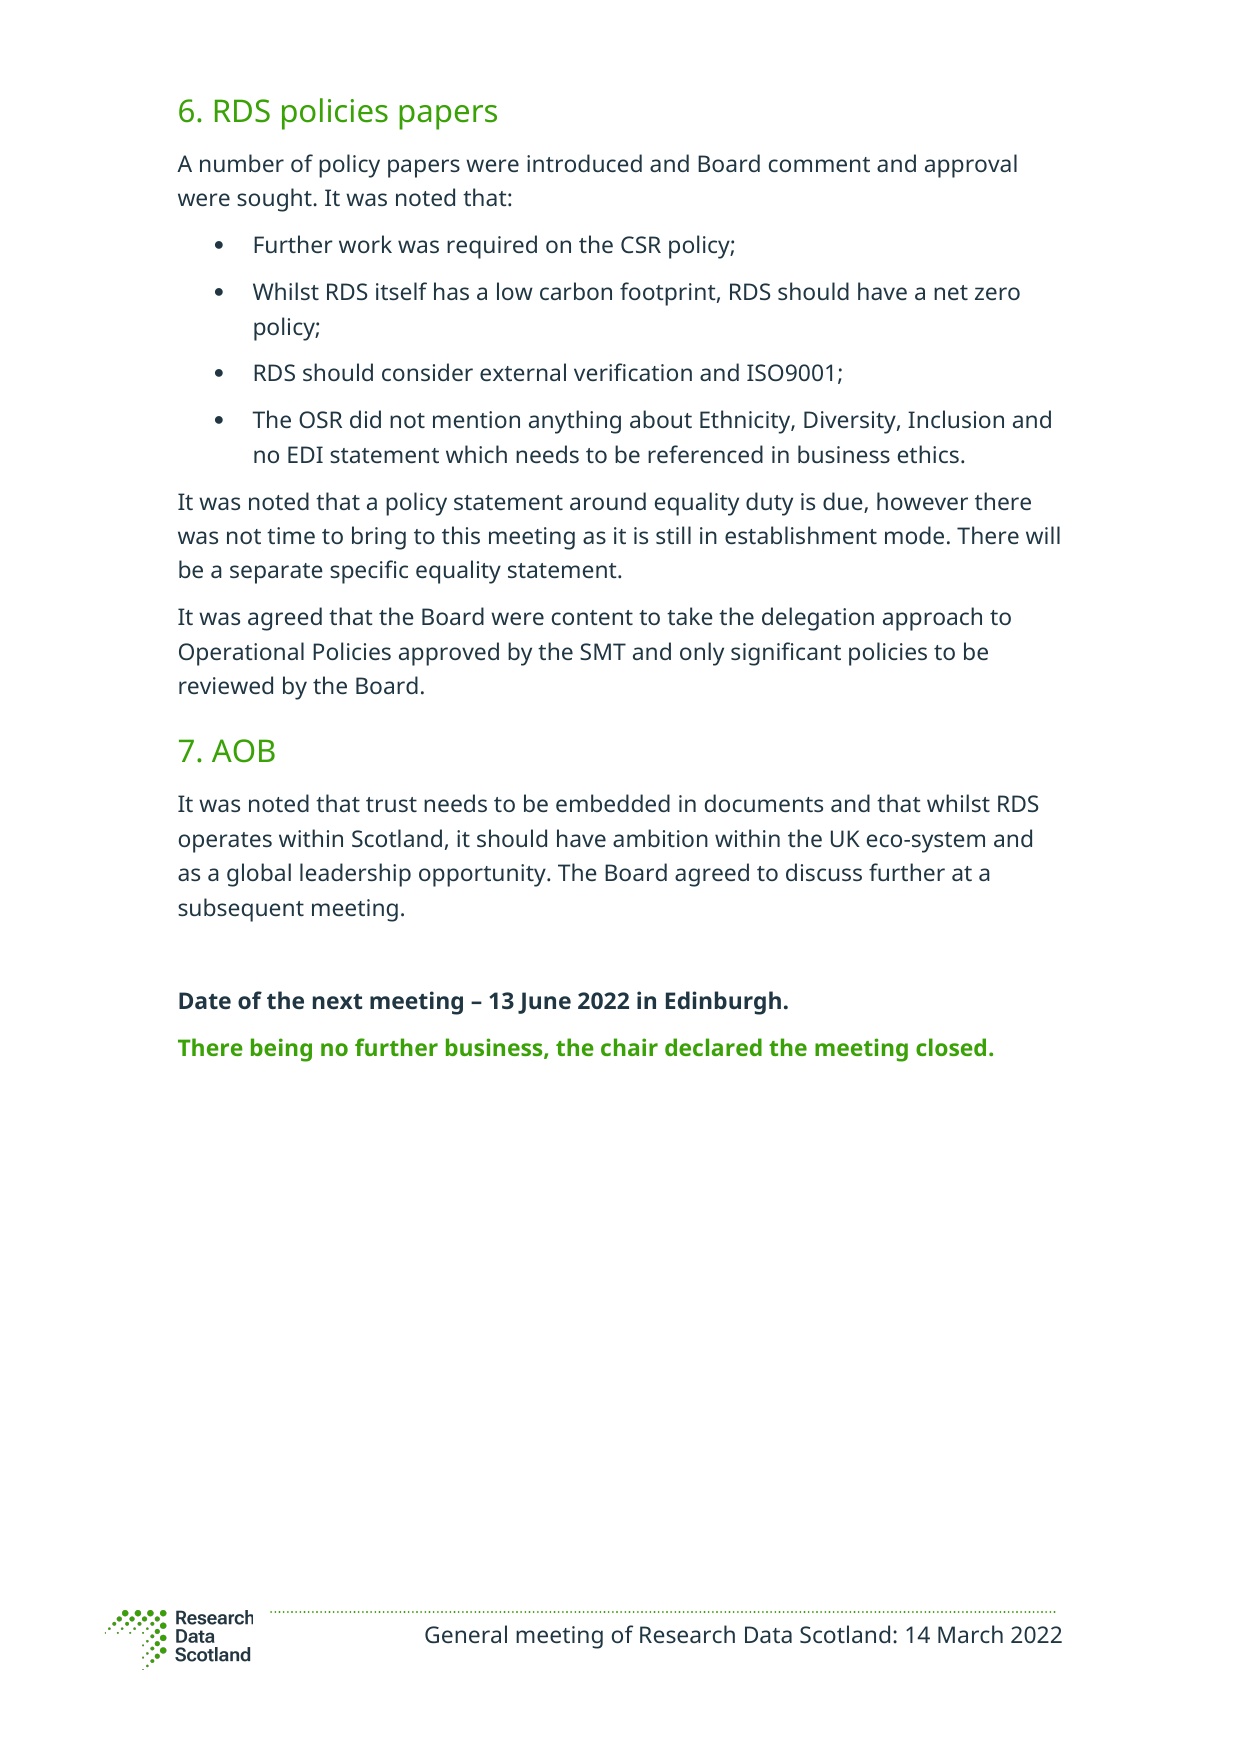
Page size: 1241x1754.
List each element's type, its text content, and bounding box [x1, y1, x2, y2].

text A number of policy papers were introduced and Board comment and approval were sought. It was noted that: [177, 148, 1063, 213]
subtitle 7. AOB [177, 729, 1063, 772]
text It was agreed that the Board were content to take the delegation approach to Operational Policies approved by the SMT and only significant policies to be reviewed by the Board. [177, 601, 1063, 701]
text There being no further business, the chair declared the meeting closed. [177, 1032, 1063, 1063]
list The OSR did not mention anything about Ethnicity, Diversity, Inclusion and no EDI statement which needs to be referenced in business ethics. [215, 404, 1063, 470]
list Further work was required on the CSR policy; [215, 229, 1063, 260]
list RDS should consider external verification and ISO9001; [215, 357, 1063, 388]
text It was noted that a policy statement around equality duty is due, however there was not time to bring to this meeting as it is still in establishment mode. There will be a separate specific equality statement. [177, 485, 1063, 585]
list Whilst RDS itself has a low carbon footprint, RDS should have a net zero policy; [215, 276, 1063, 342]
text Date of the next meeting – 13 June 2022 in Edinburgh. [177, 985, 1063, 1017]
text It was noted that trust needs to be embedded in documents and that whilst RDS operates within Scotland, it should have ambition within the UK eco-system and as a global leadership opportunity. The Board agreed to discuss further at a subsequent meeting. [177, 788, 1063, 923]
subtitle 6. RDS policies papers [177, 89, 1063, 131]
